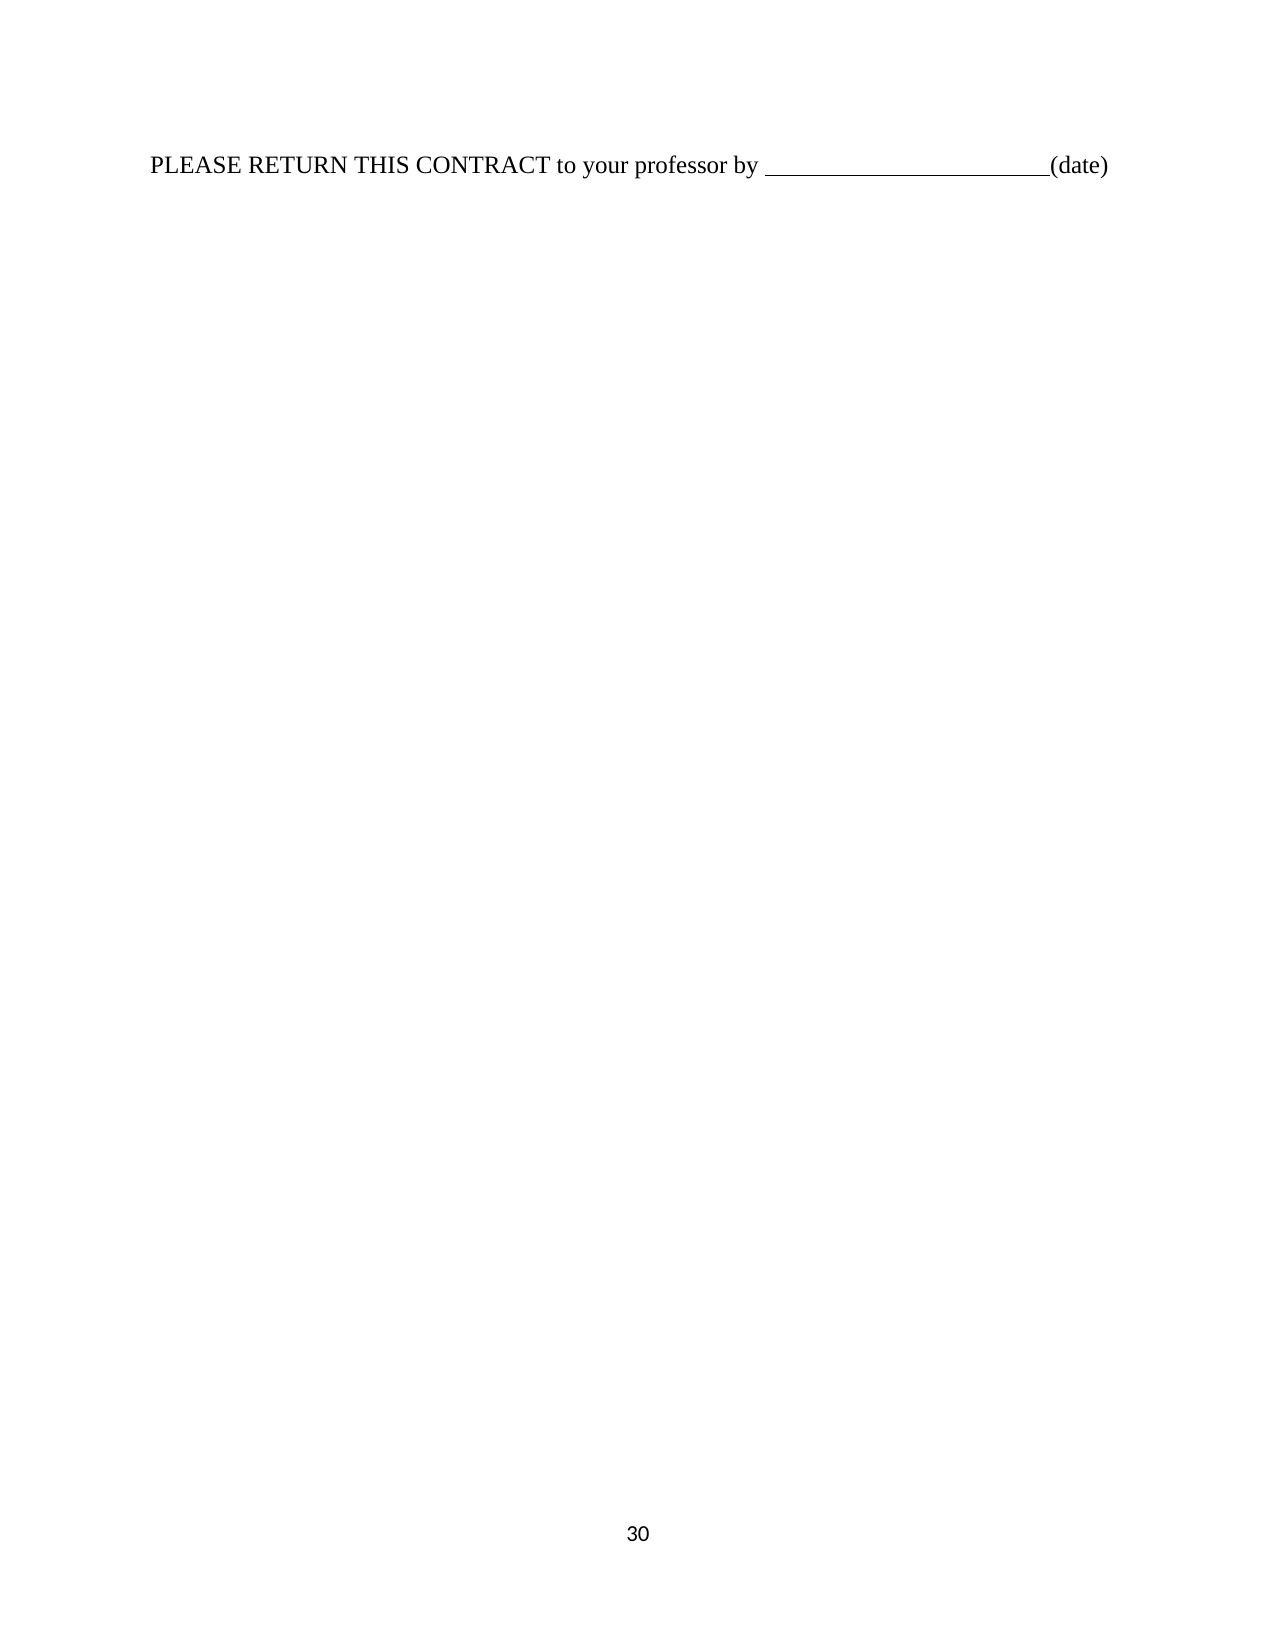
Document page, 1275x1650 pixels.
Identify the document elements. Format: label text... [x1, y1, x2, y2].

text PLEASE RETURN THIS CONTRACT to your professor by (date) [150, 150, 1125, 179]
